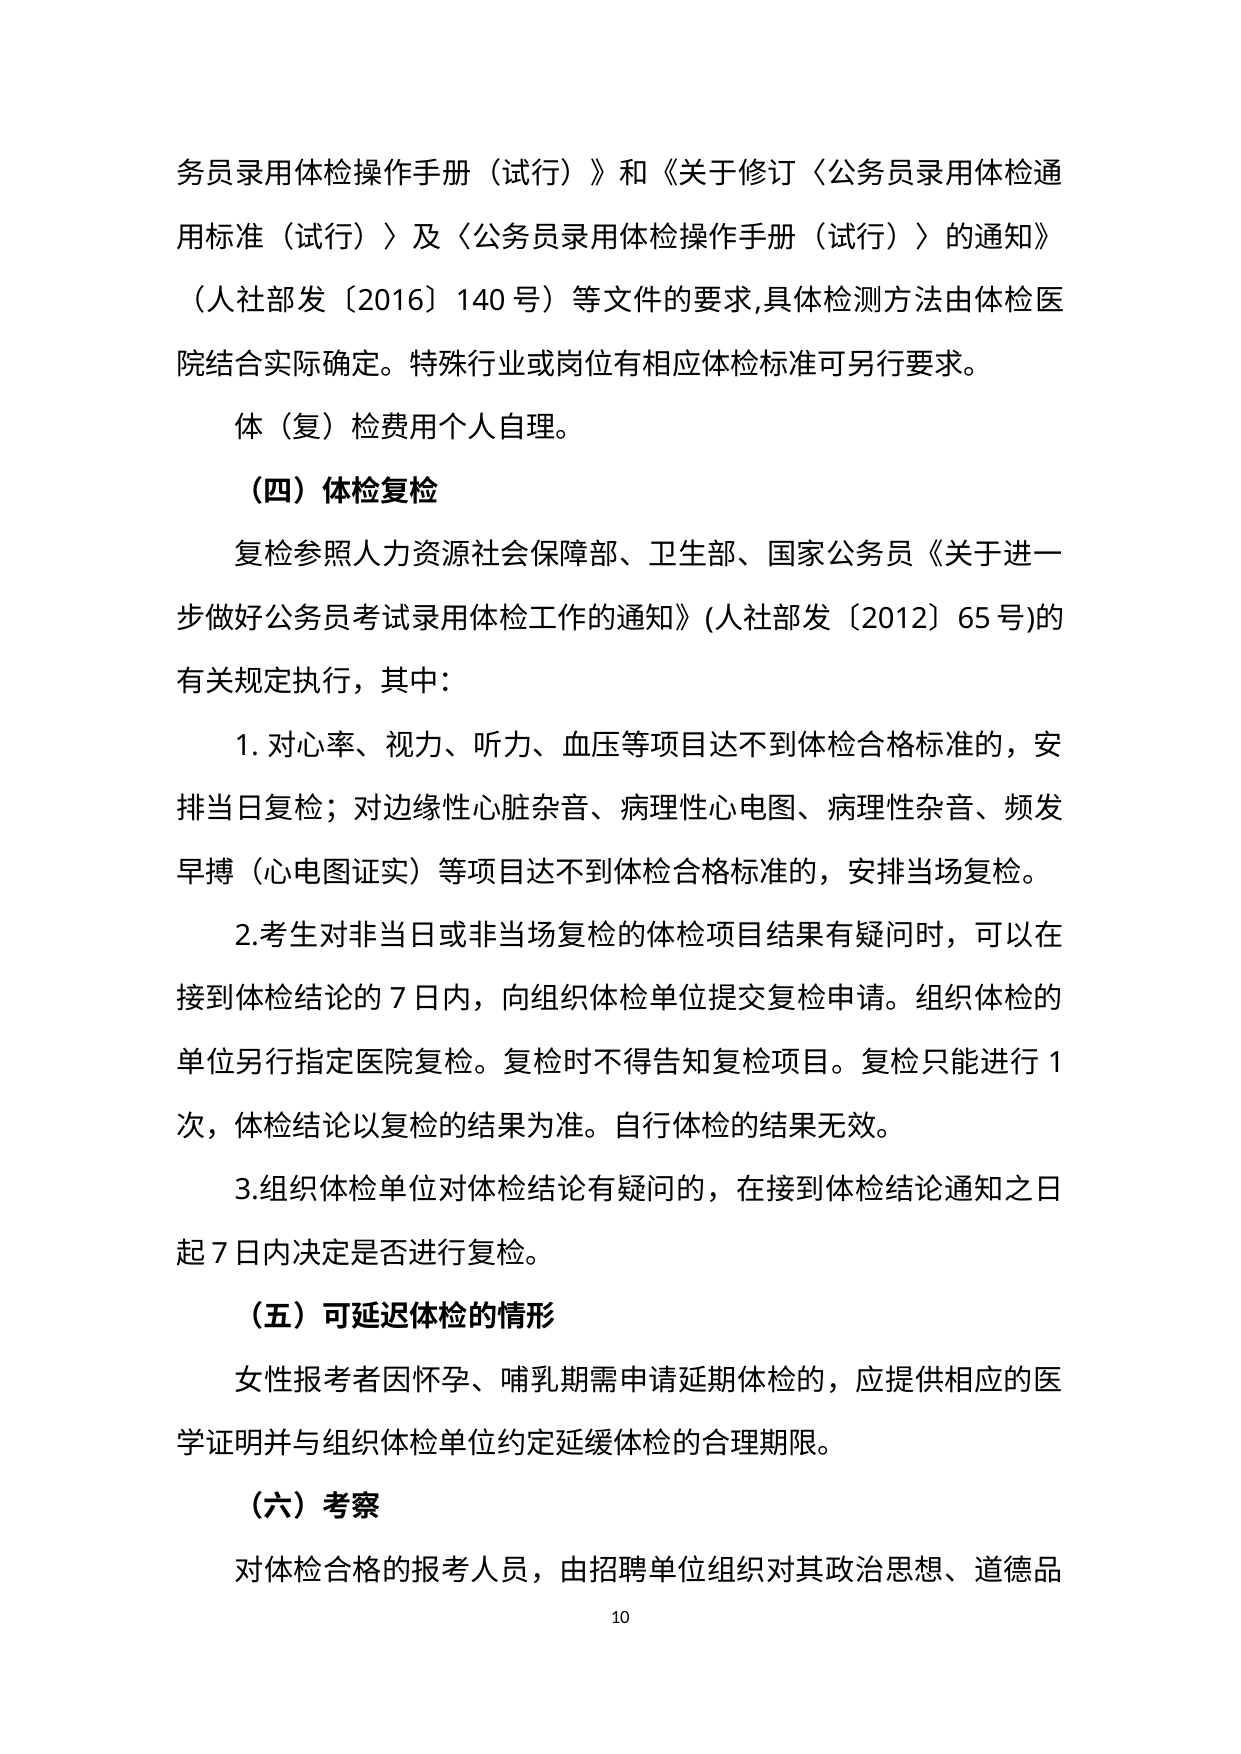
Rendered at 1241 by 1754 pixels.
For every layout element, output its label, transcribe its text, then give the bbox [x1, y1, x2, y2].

text （四）体检复检 [176, 467, 1064, 509]
text 复检参照人力资源社会保障部、卫生部、国家公务员《关于进一步做好公务员考试录用体检工作的通知》(人社部发〔2012〕65号)的有关规定执行，其中： [176, 531, 1064, 700]
text 2.考生对非当日或非当场复检的体检项目结果有疑问时，可以在接到体检结论的7日内，向组织体检单位提交复检申请。组织体检的单位另行指定医院复检。复检时不得告知复检项目。复检只能进行1次，体检结论以复检的结果为准。自行体检的结果无效。 [176, 912, 1064, 1144]
text 体（复）检费用个人自理。 [176, 404, 1064, 446]
text （五）可延迟体检的情形 [176, 1293, 1064, 1335]
text 3.组织体检单位对体检结论有疑问的，在接到体检结论通知之日起7日内决定是否进行复检。 [176, 1166, 1064, 1272]
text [176, 1546, 1064, 1589]
text （六）考察 [176, 1483, 1064, 1525]
text 1. 对心率、视力、听力、血压等项目达不到体检合格标准的，安排当日复检；对边缘性心脏杂音、病理性心电图、病理性杂音、频发早搏（心电图证实）等项目达不到体检合格标准的，安排当场复检。 [176, 721, 1064, 890]
text 女性报考者因怀孕、哺乳期需申请延期体检的，应提供相应的医学证明并与组织体检单位约定延缓体检的合理期限。 [176, 1356, 1064, 1462]
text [176, 150, 1064, 383]
